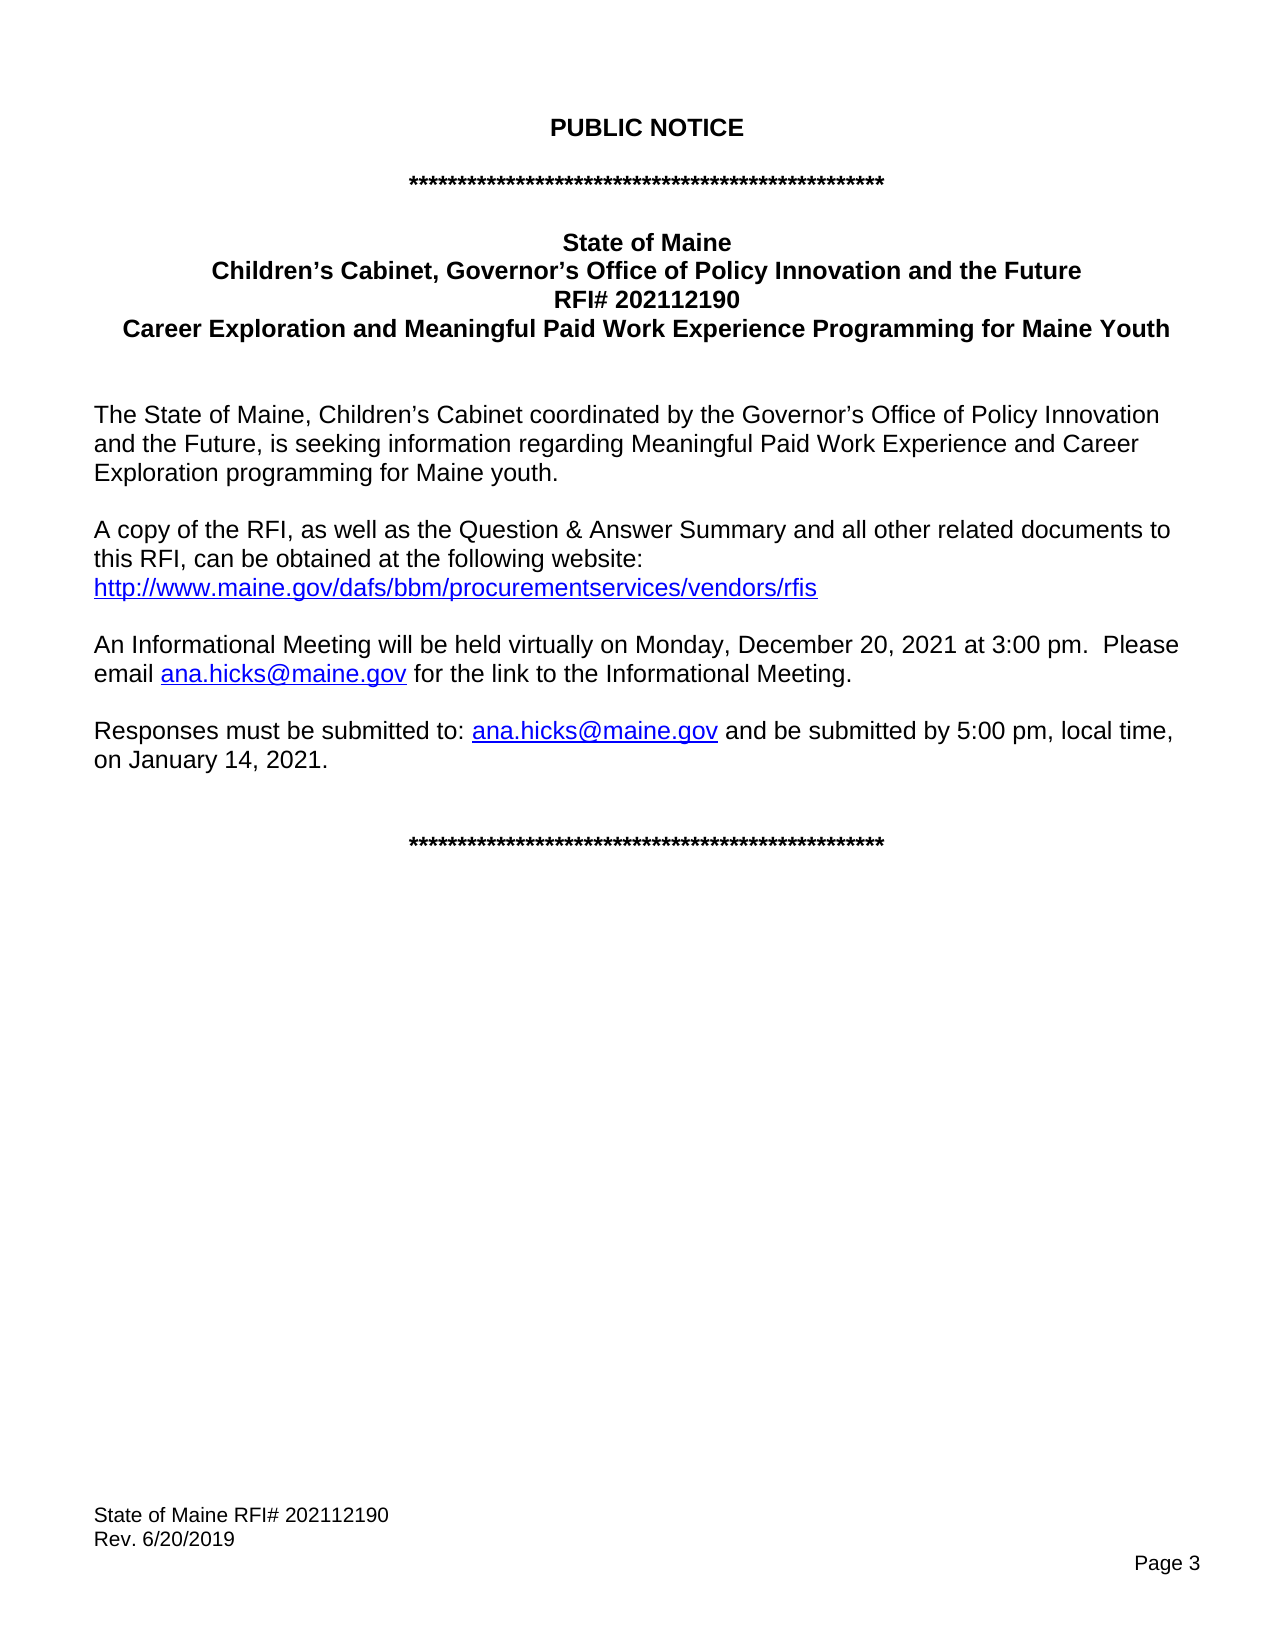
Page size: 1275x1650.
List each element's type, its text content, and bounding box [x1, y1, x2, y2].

text An Informational Meeting will be held virtually on Monday, December 20, 2021 at 3:00 pm. Please email ana.hicks@maine.gov for the link to the Informational Meeting. [94, 630, 1200, 687]
text Responses must be submitted to: ana.hicks@maine.gov and be submitted by 5:00 pm, local time, on January 14, 2021. [94, 716, 1200, 774]
text ************************************************* [94, 831, 1200, 860]
text Children’s Cabinet, Governor’s Office of Policy Innovation and the Future [94, 256, 1200, 285]
text ************************************************* [94, 170, 1200, 199]
text Career Exploration and Meaningful Paid Work Experience Programming for Maine Youth [94, 314, 1200, 342]
text State of Maine [94, 227, 1200, 256]
text The State of Maine, Children’s Cabinet coordinated by the Governor’s Office of Policy Innovation and the Future, is seeking information regarding Meaningful Paid Work Experience and Career Exploration programming for Maine youth. [94, 400, 1200, 486]
text RFI# 202112190 [94, 285, 1200, 314]
text A copy of the RFI, as well as the Question & Answer Summary and all other related documents to this RFI, can be obtained at the following website: http://www.maine.gov/dafs/bbm/procurementservices/vendors/rfis [94, 515, 1200, 601]
subtitle PUBLIC NOTICE [94, 112, 1200, 141]
